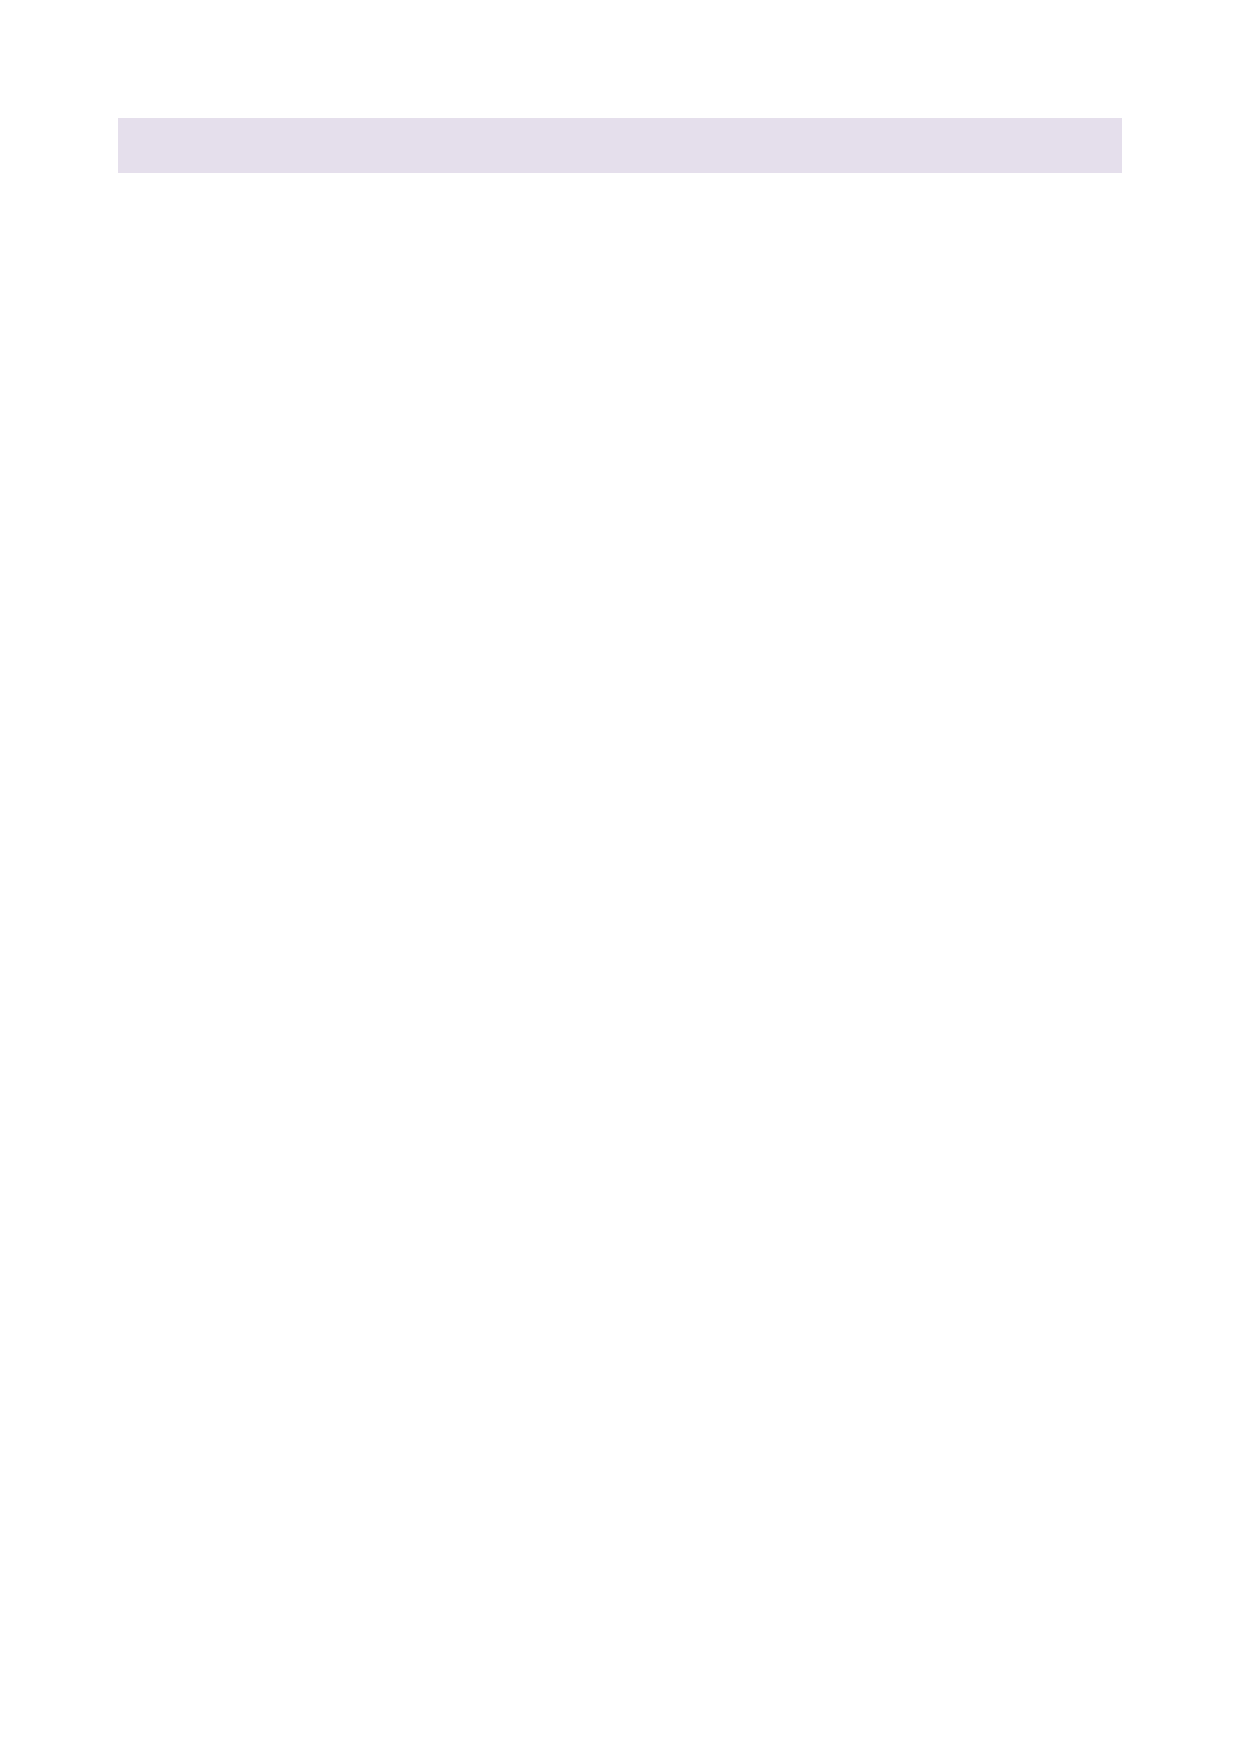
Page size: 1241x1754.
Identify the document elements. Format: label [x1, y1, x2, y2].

table_cell [118, 118, 1122, 173]
